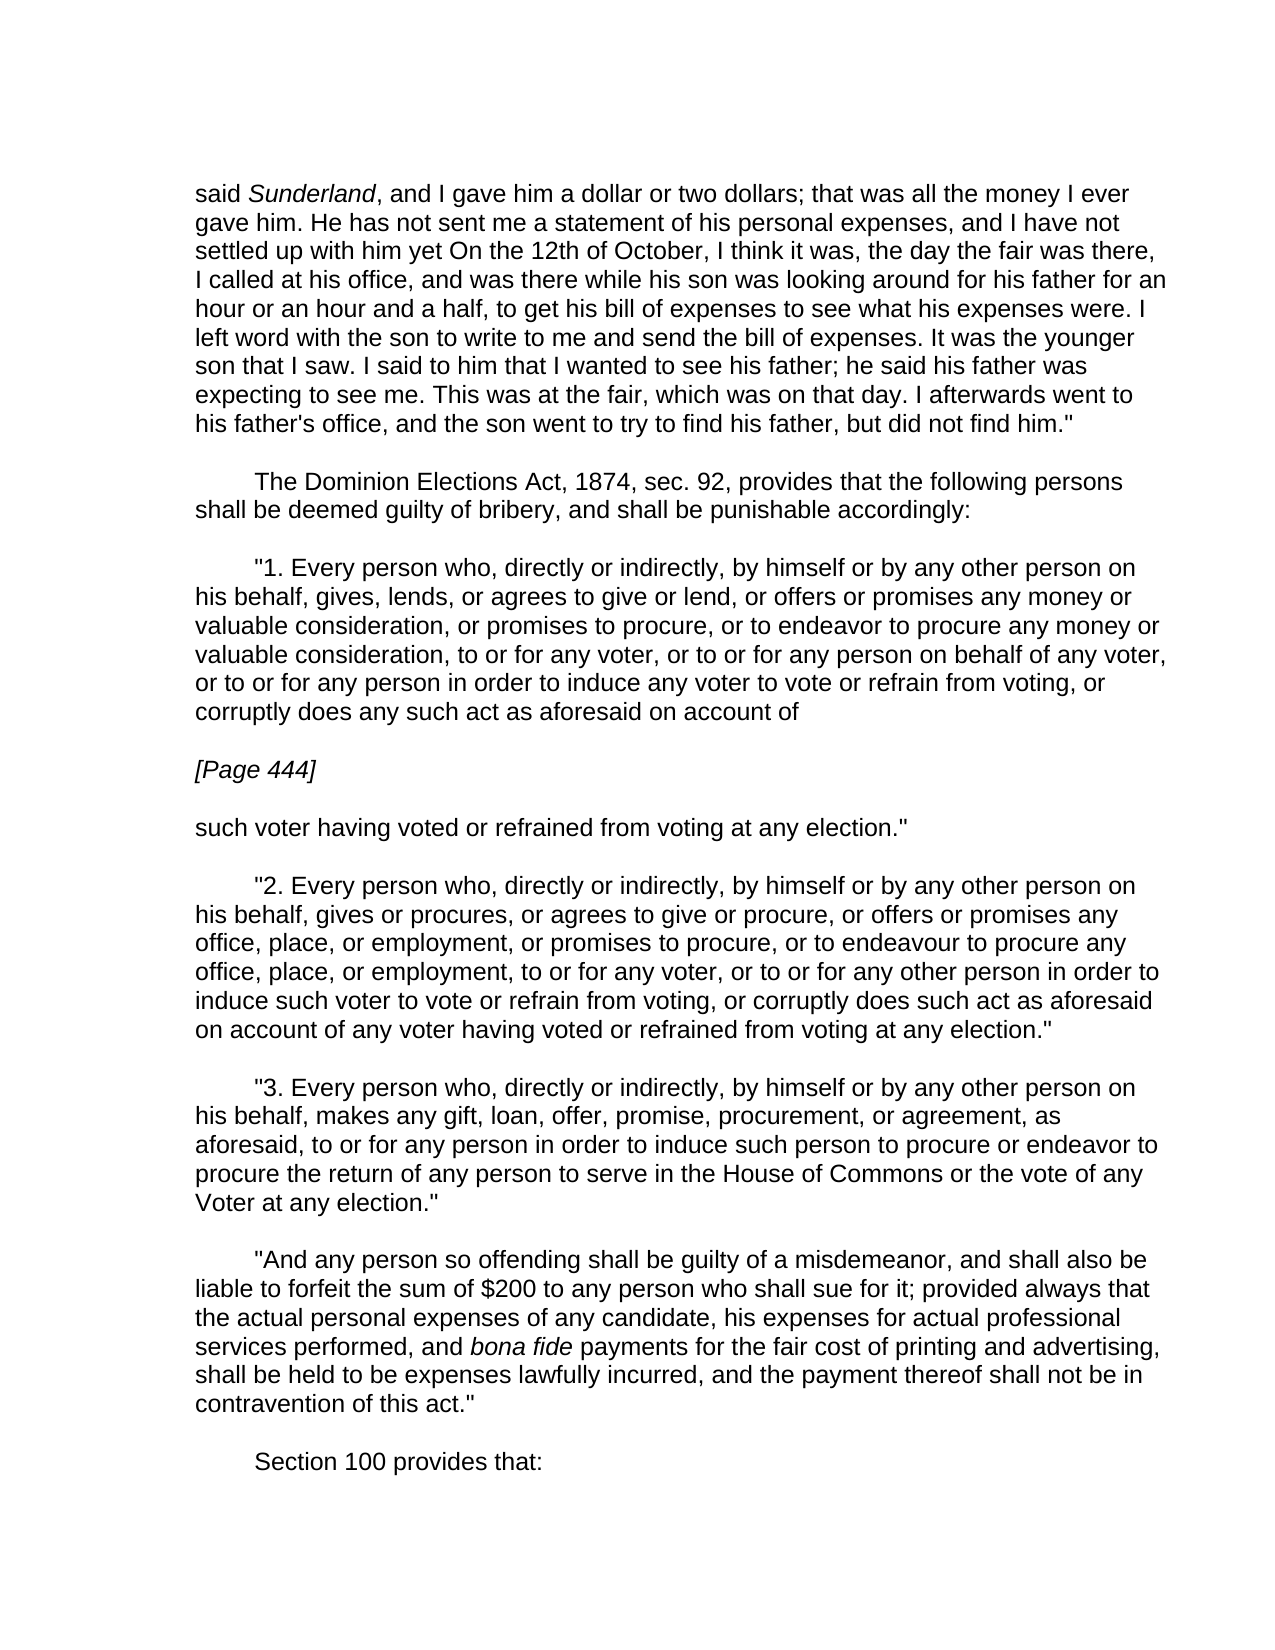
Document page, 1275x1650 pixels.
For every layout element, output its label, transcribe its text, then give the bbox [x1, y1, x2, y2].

text "3. Every person who, directly or indirectly, by himself or by any other person on his behalf, makes any gift, loan, offer, promise, procurement, or agreement, as aforesaid, to or for any person in order to induce such person to procure or endeavor to procure the return of any person to serve in the House of Commons or the vote of any Voter at any election." [195, 1072, 1170, 1216]
text The Dominion Elections Act, 1874, sec. 92, provides that the following persons shall be deemed guilty of bribery, and shall be punishable accordingly: [195, 467, 1170, 524]
text [Page 444] [195, 755, 1170, 784]
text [195, 179, 1170, 437]
text "And any person so offending shall be guilty of a misdemeanor, and shall also be liable to forfeit the sum of $200 to any person who shall sue for it; provided always that the actual personal expenses of any candidate, his expenses for actual professional services performed, and bona fide payments for the fair cost of printing and advertising, shall be held to be expenses lawfully incurred, and the payment thereof shall not be in contravention of this act." [195, 1245, 1170, 1418]
text Section 100 provides that: [195, 1447, 1170, 1476]
text "1. Every person who, directly or indirectly, by himself or by any other person on his behalf, gives, lends, or agrees to give or lend, or offers or promises any money or valuable consideration, or promises to procure, or to endeavor to procure any money or valuable consideration, to or for any voter, or to or for any person on behalf of any voter, or to or for any person in order to induce any voter to vote or refrain from voting, or corruptly does any such act as aforesaid on account of [195, 553, 1170, 726]
text such voter having voted or refrained from voting at any election." [195, 813, 1170, 842]
text "2. Every person who, directly or indirectly, by himself or by any other person on his behalf, gives or procures, or agrees to give or procure, or offers or promises any office, place, or employment, or promises to procure, or to endeavour to procure any office, place, or employment, to or for any voter, or to or for any other person in order to induce such voter to vote or refrain from voting, or corruptly does such act as aforesaid on account of any voter having voted or refrained from voting at any election." [195, 871, 1170, 1043]
